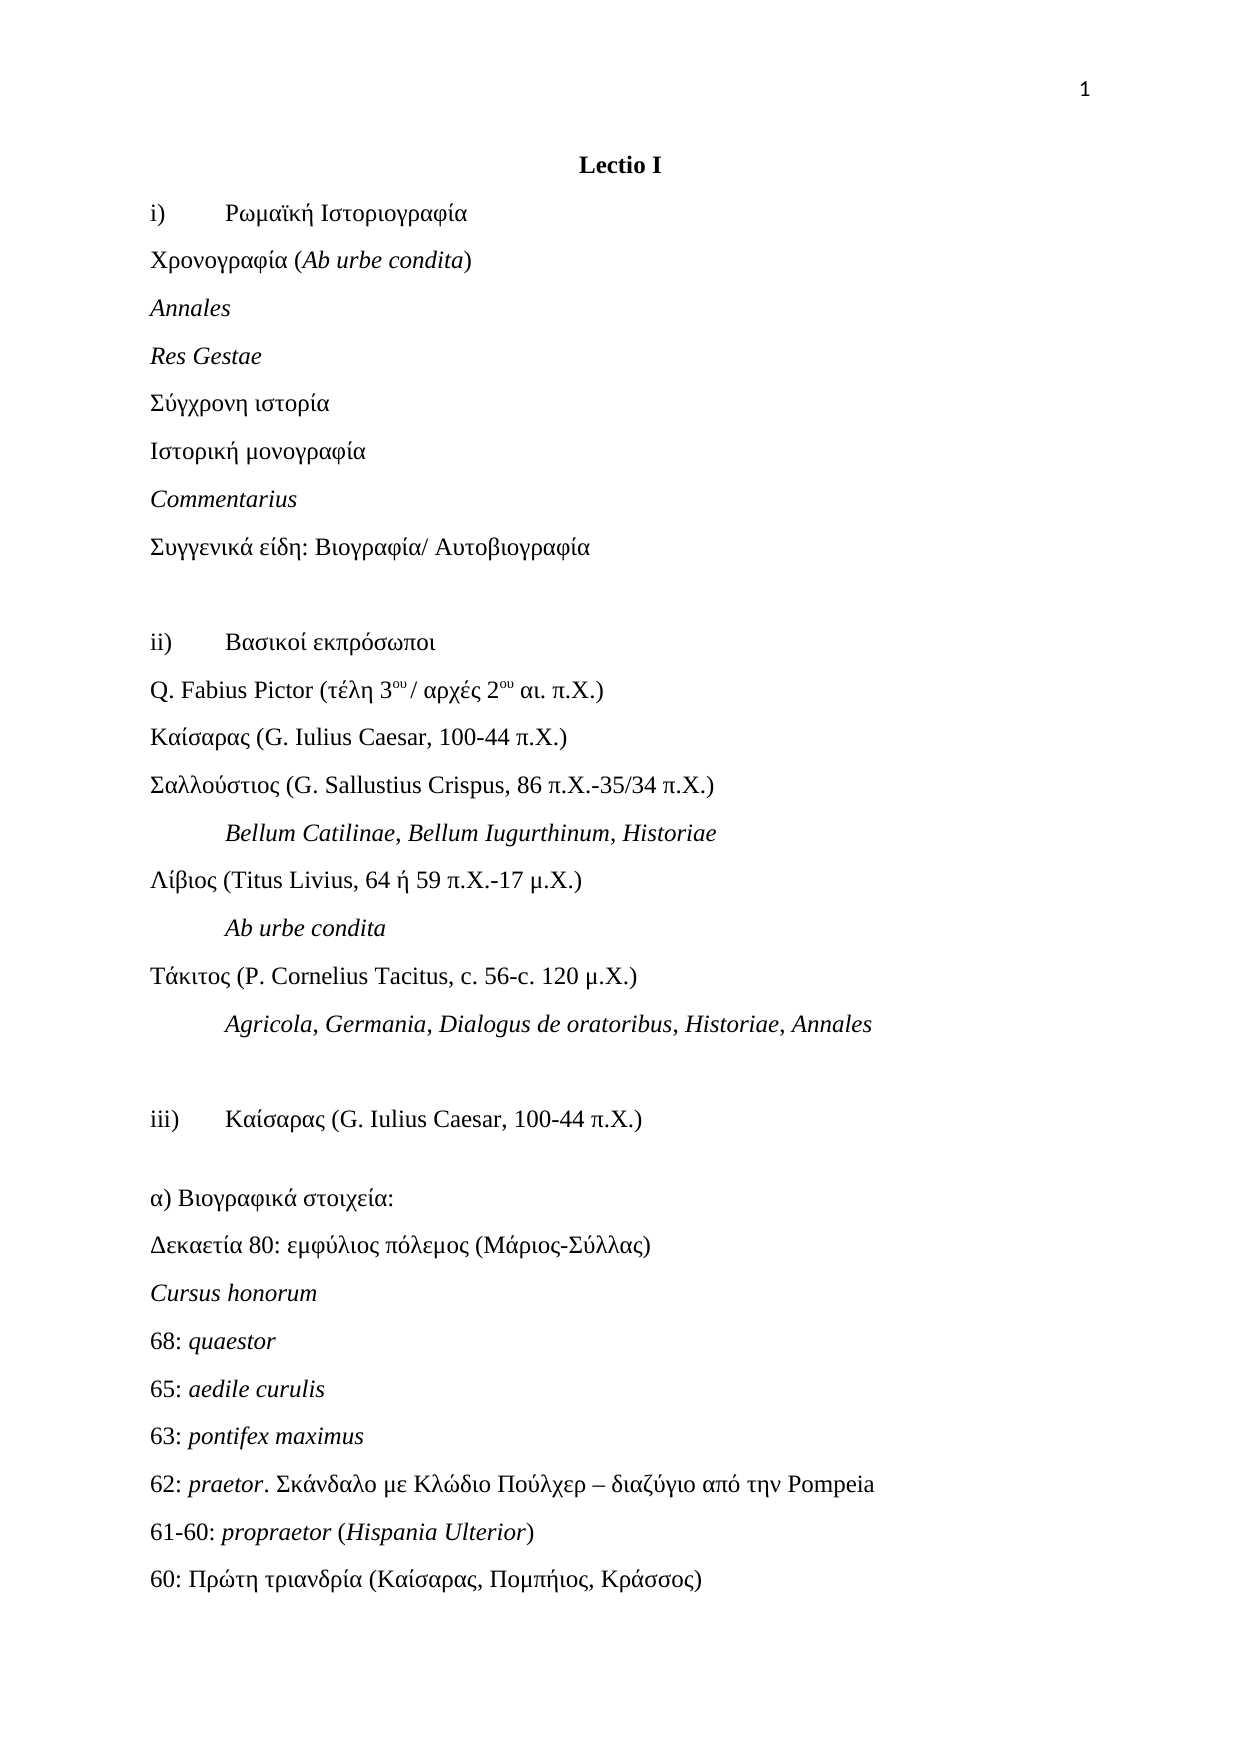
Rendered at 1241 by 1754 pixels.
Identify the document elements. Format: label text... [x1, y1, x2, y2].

text 62: praetor. Σκάνδαλο με Κλώδιο Πούλχερ – διαζύγιο από την Pompeia [150, 1469, 1090, 1498]
text Σύγχρονη ιστορία [150, 388, 1090, 417]
text Agricola, Germania, Dialogus de oratoribus, Historiae, Annales [150, 1009, 1090, 1037]
text Annales [150, 293, 1090, 322]
text 65: aedile curulis [150, 1374, 1090, 1402]
text 61-60: propraetor (Hispania Ulterior) [150, 1517, 1090, 1546]
text Δεκαετία 80: εμφύλιος πόλεμος (Μάριος-Σύλλας) [150, 1231, 1090, 1259]
text 60: Πρώτη τριανδρία (Καίσαρας, Πομπήιος, Κράσσος) [150, 1564, 1090, 1593]
text Res Gestae [150, 341, 1090, 369]
text Συγγενικά είδη: Βιογραφία/ Αυτοβιογραφία [150, 532, 1090, 560]
text 68: quaestor [150, 1326, 1090, 1355]
text Τάκιτος (P. Cornelius Tacitus, c. 56-c. 120 μ.Χ.) [150, 961, 1090, 990]
text Λίβιος (Titus Livius, 64 ή 59 π.Χ.-17 μ.Χ.) [150, 866, 1090, 894]
text Cursus honorum [150, 1278, 1090, 1307]
text Καίσαρας (G. Iulius Caesar, 100-44 π.Χ.) [150, 722, 1090, 751]
text Commentarius [150, 484, 1090, 513]
list Ρωμαϊκή Ιστοριογραφία [150, 198, 1090, 226]
text Σαλλούστιος (G. Sallustius Crispus, 86 π.Χ.-35/34 π.Χ.) [150, 770, 1090, 799]
list Καίσαρας (G. Iulius Caesar, 100-44 π.Χ.) [150, 1104, 1090, 1133]
text Ιστορική μονογραφία [150, 436, 1090, 465]
text Bellum Catilinae, Bellum Iugurthinum, Historiae [150, 818, 1090, 847]
text 63: pontifex maximus [150, 1421, 1090, 1450]
text Ab urbe condita [150, 913, 1090, 942]
list Βασικοί εκπρόσωποι [150, 627, 1090, 656]
text α) Βιογραφικά στοιχεία: [150, 1183, 1090, 1212]
text Χρονογραφία (Αb urbe condita) [150, 245, 1090, 274]
text Q. Fabius Pictor (τέλη 3ου / αρχές 2ου αι. π.Χ.) [150, 675, 1090, 703]
text Lectio I [150, 150, 1090, 179]
